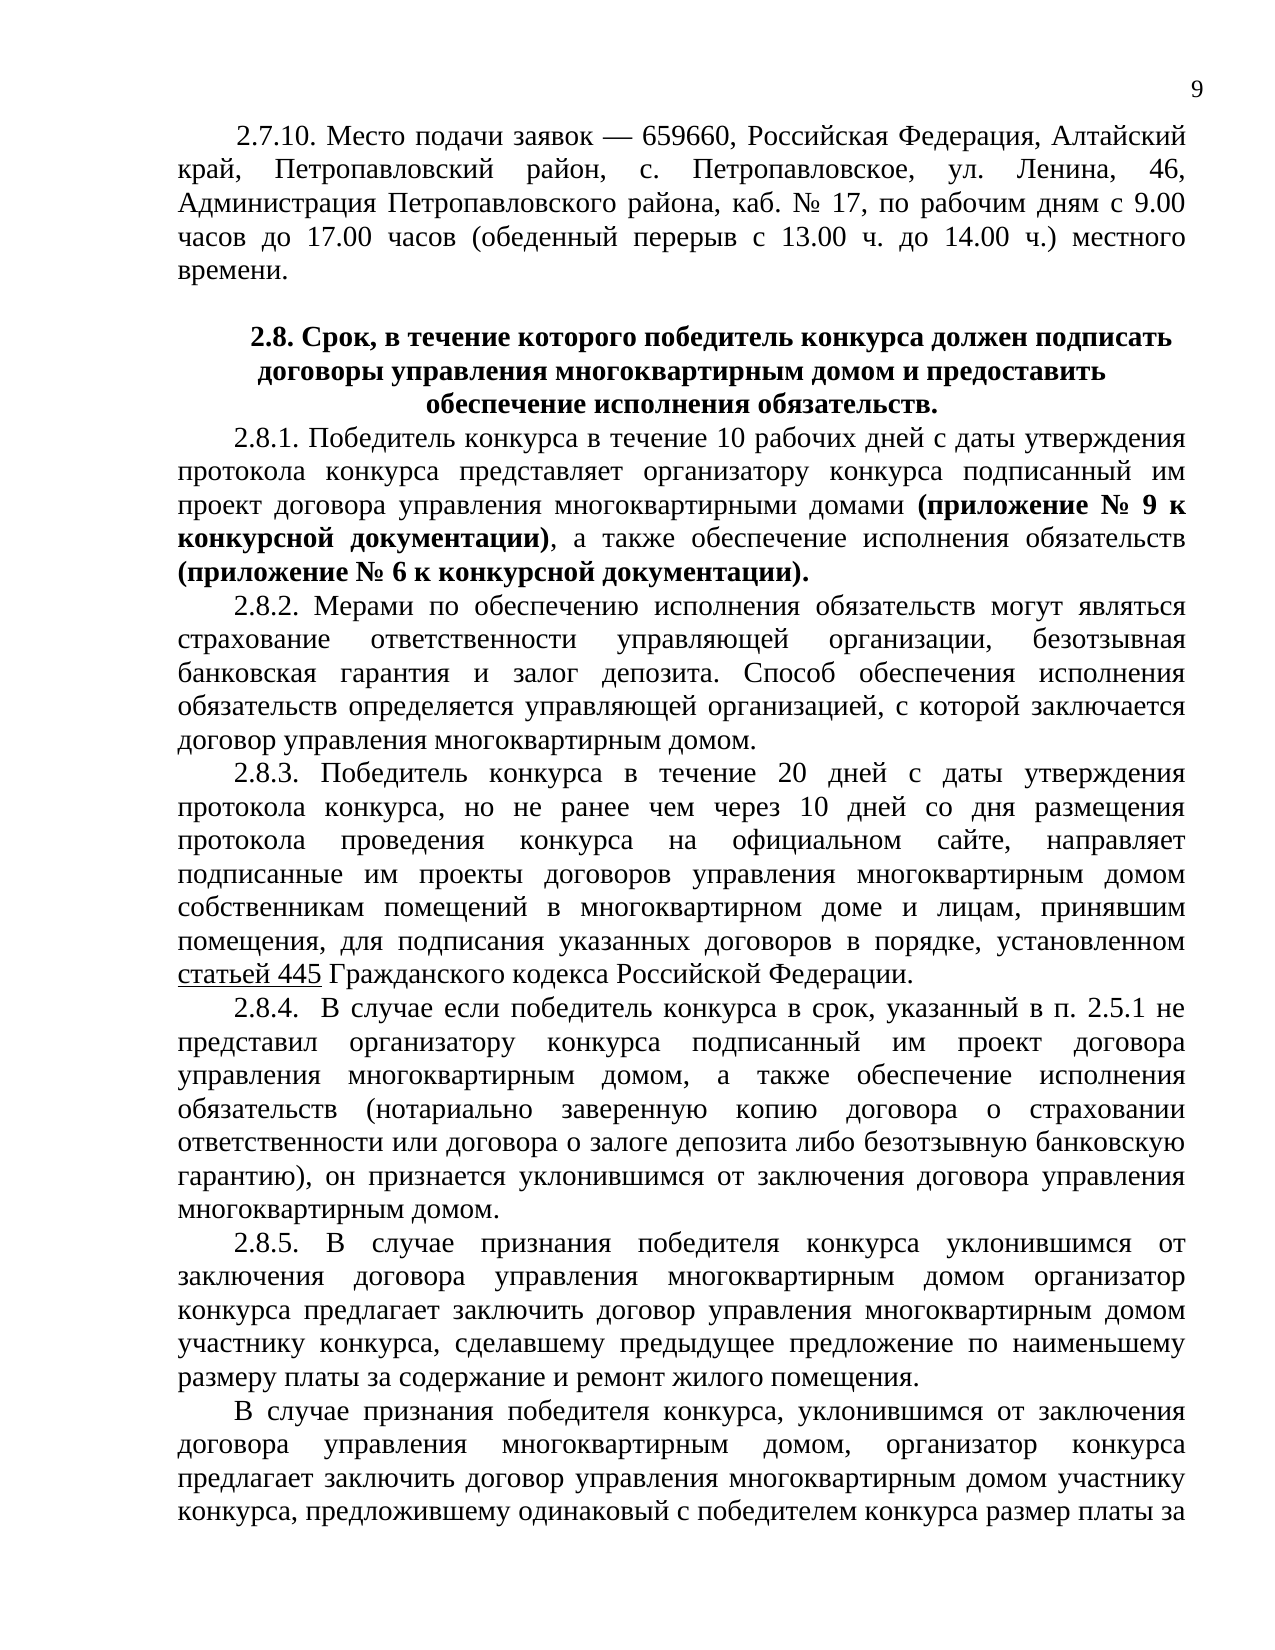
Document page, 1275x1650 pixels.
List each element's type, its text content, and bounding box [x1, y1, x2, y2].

text 2.8.2. Мерами по обеспечению исполнения обязательств могут являться страхование ответственности управляющей организации, безотзывная банковская гарантия и залог депозита. Способ обеспечения исполнения обязательств определяется управляющей организацией, с которой заключается договор управления многоквартирным домом. [177, 588, 1186, 755]
text 2.8. Срок, в течение которого победитель конкурса должен подписать договоры управления многоквартирным домом и предоставить обеспечение исполнения обязательств. [177, 319, 1186, 420]
text 2.8.5. В случае признания победителя конкурса уклонившимся от заключения договора управления многоквартирным домом организатор конкурса предлагает заключить договор управления многоквартирным домом участнику конкурса, сделавшему предыдущее предложение по наименьшему размеру платы за содержание и ремонт жилого помещения. [177, 1225, 1186, 1393]
text 2.8.3. Победитель конкурса в течение 20 дней с даты утверждения протокола конкурса, но не ранее чем через 10 дней со дня размещения протокола проведения конкурса на официальном сайте, направляет подписанные им проекты договоров управления многоквартирным домом собственникам помещений в многоквартирном доме и лицам, принявшим помещения, для подписания указанных договоров в порядке, установленном статьей 445 Гражданского кодекса Российской Федерации. [177, 755, 1186, 990]
text 2.8.4. В случае если победитель конкурса в срок, указанный в п. 2.5.1 не представил организатору конкурса подписанный им проект договора управления многоквартирным домом, а также обеспечение исполнения обязательств (нотариально заверенную копию договора о страховании ответственности или договора о залоге депозита либо безотзывную банковскую гарантию), он признается уклонившимся от заключения договора управления многоквартирным домом. [177, 990, 1186, 1225]
text 2.8.1. Победитель конкурса в течение 10 рабочих дней с даты утверждения протокола конкурса представляет организатору конкурса подписанный им проект договора управления многоквартирными домами (приложение № 9 к конкурсной документации), а также обеспечение исполнения обязательств (приложение № 6 к конкурсной документации). [177, 420, 1186, 588]
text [177, 1393, 1186, 1527]
text 2.7.10. Место подачи заявок — 659660, Российская Федерация, Алтайский край, Петропавловский район, с. Петропавловское, ул. Ленина, 46, Администрация Петропавловского района, каб. № 17, по рабочим дням с 9.00 часов до 17.00 часов (обеденный перерыв с 13.00 ч. до 14.00 ч.) местного времени. [177, 118, 1186, 286]
